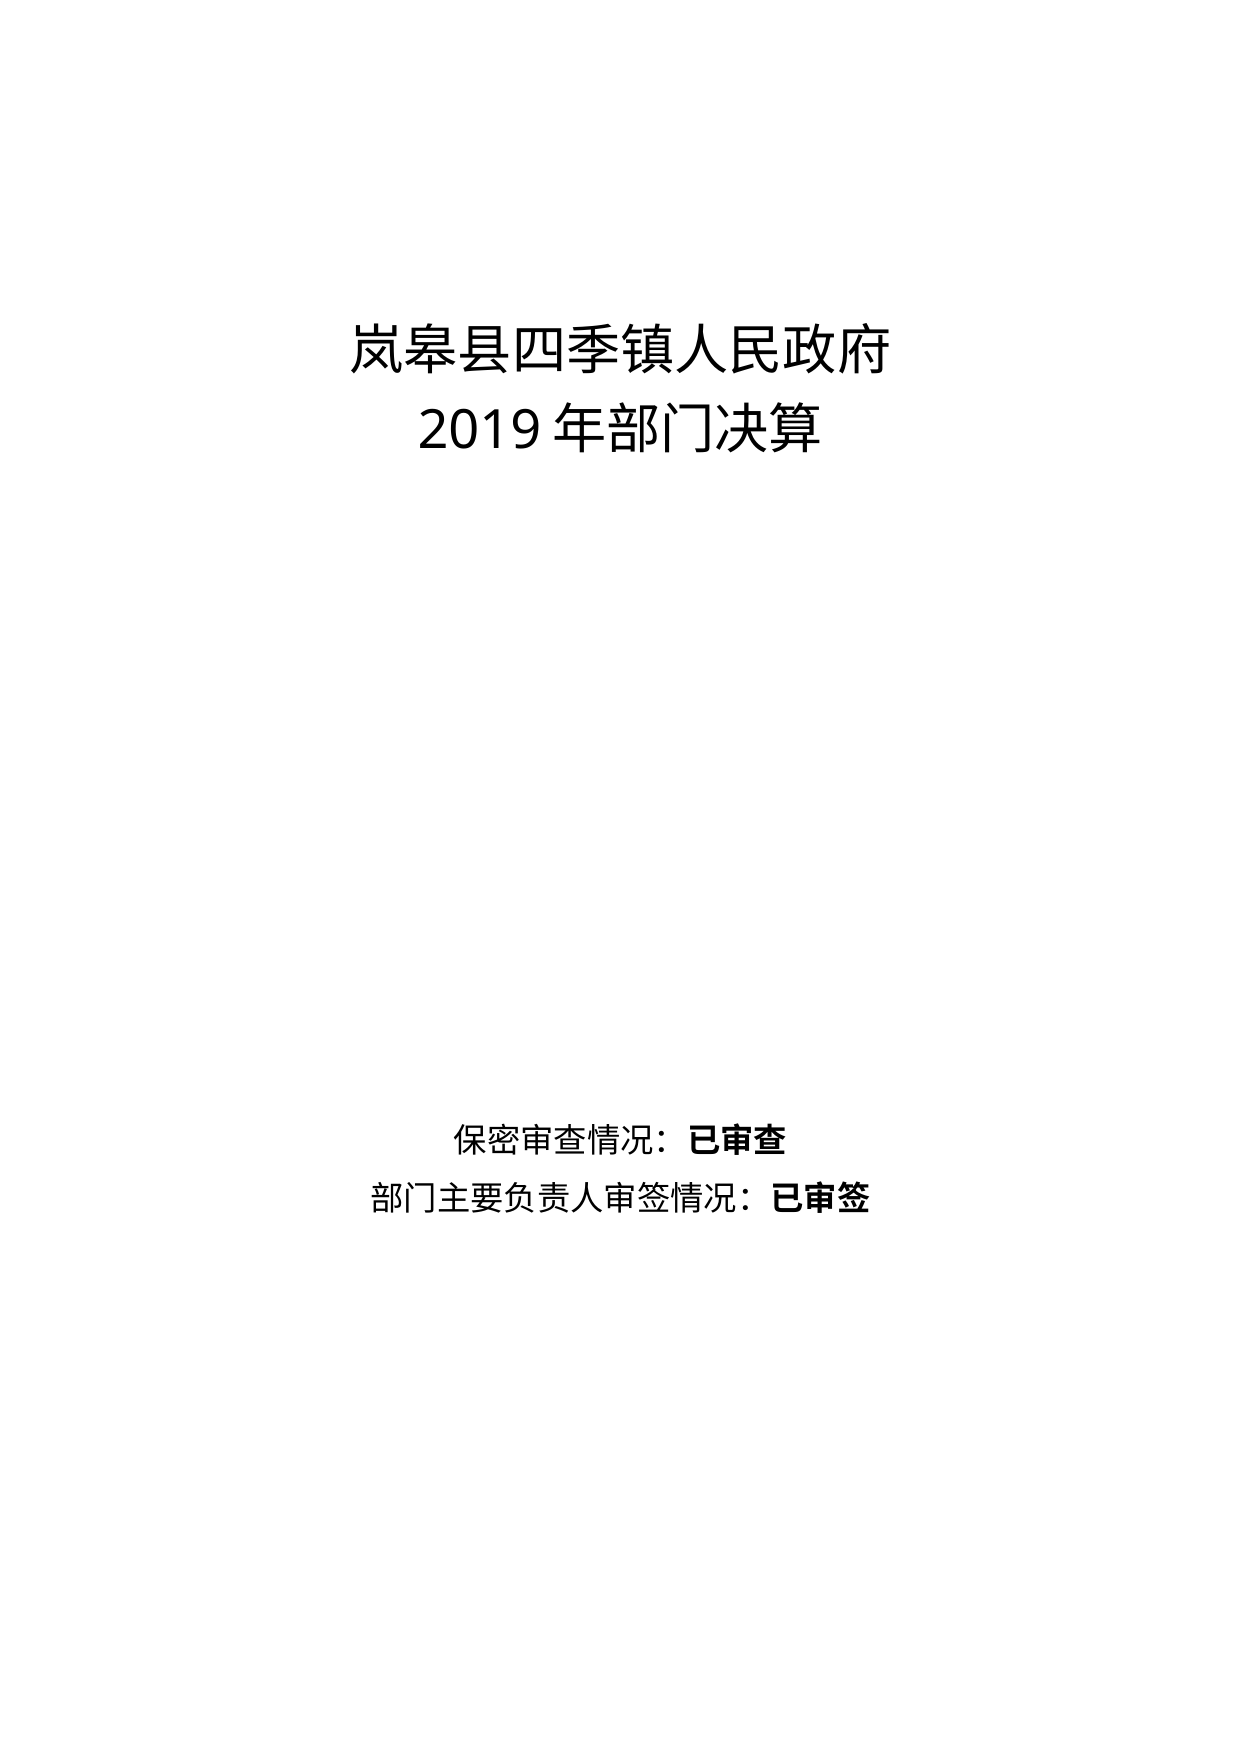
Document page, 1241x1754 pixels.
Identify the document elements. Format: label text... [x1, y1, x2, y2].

text 部门主要负责人审签情况：已审签 [187, 1164, 1053, 1222]
text 2019年部门决算 [187, 385, 1053, 464]
text 保密审查情况：已审查 [187, 1106, 1053, 1164]
text 岚皋县四季镇人民政府 [187, 307, 1053, 385]
